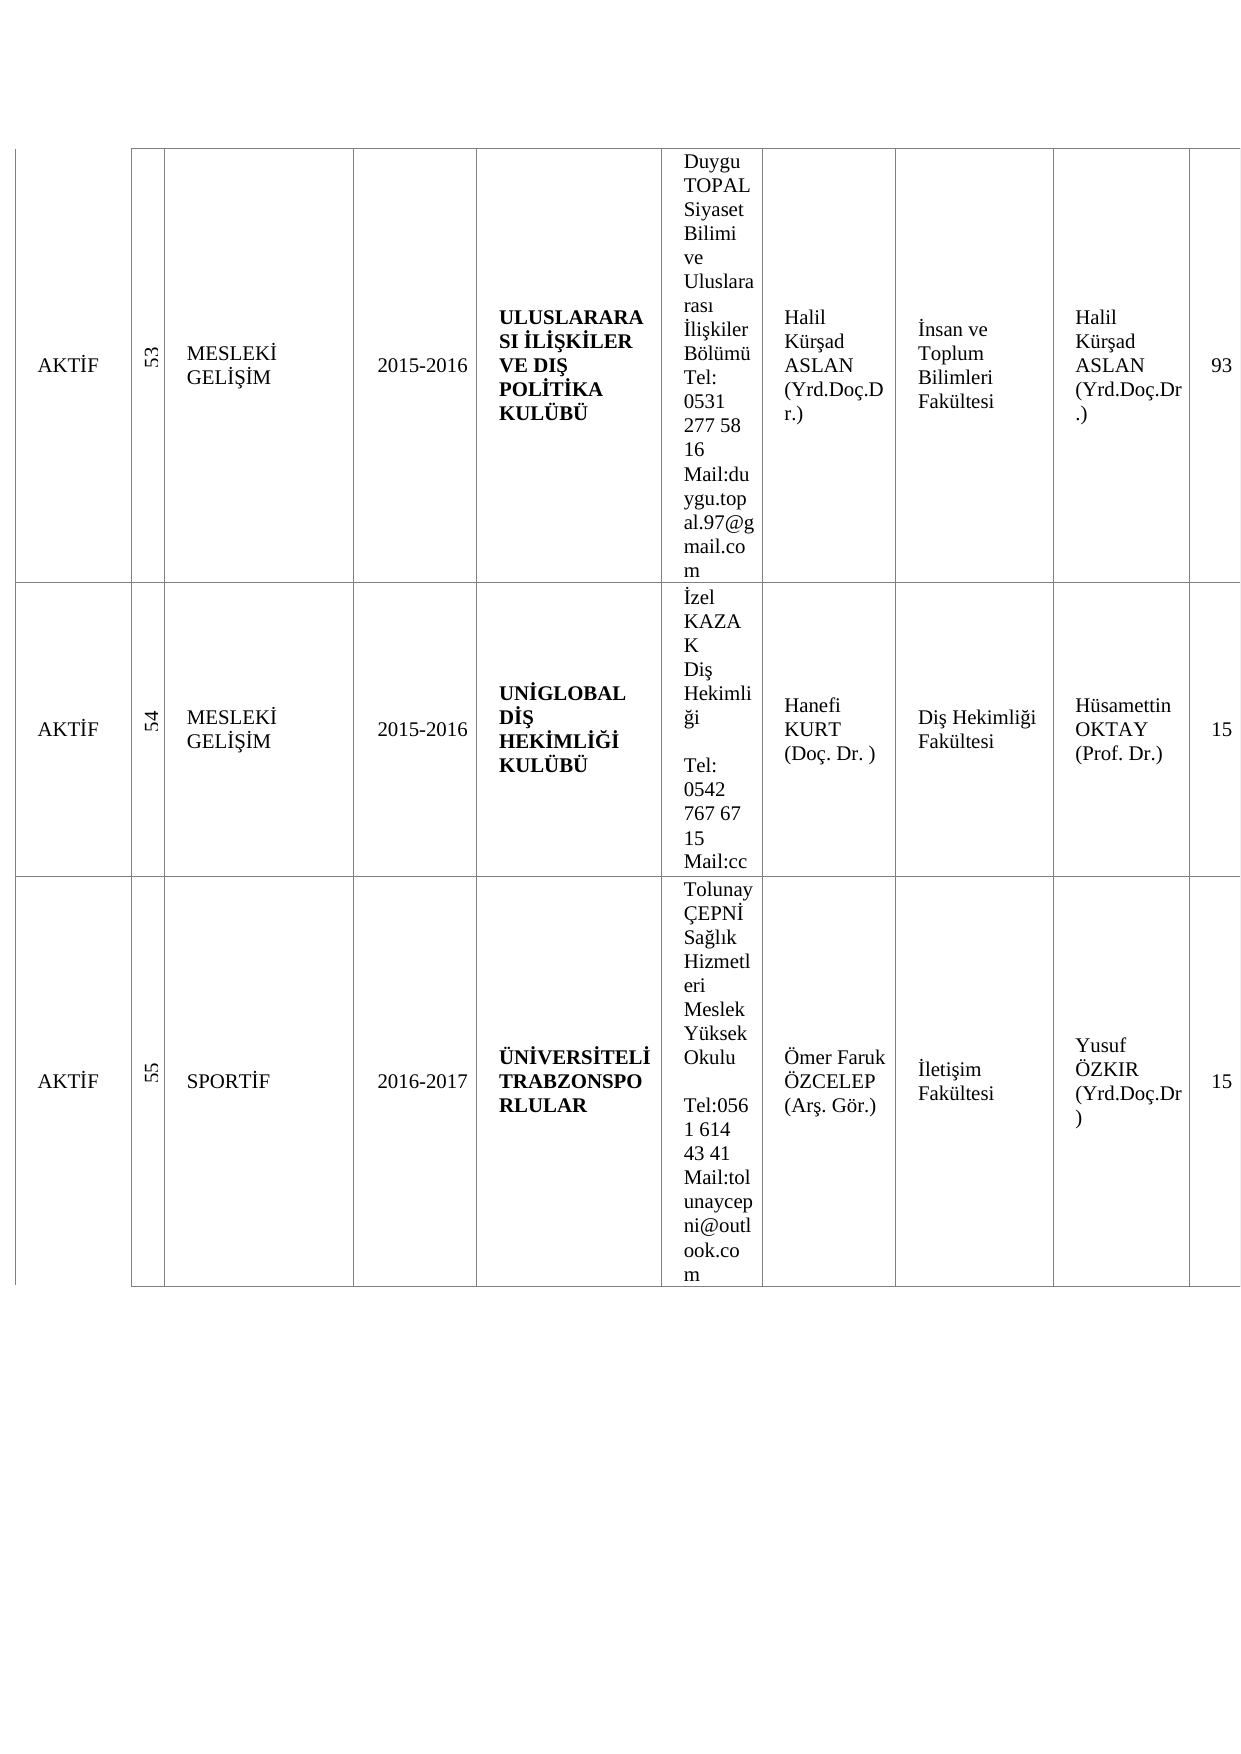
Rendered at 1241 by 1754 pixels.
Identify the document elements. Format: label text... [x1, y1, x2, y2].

table_cell 55 [132, 877, 164, 1286]
table_cell Yusuf ÖZKIR (Yrd.Doç.Dr) [1054, 877, 1189, 1286]
table_cell 93 [1190, 149, 1240, 582]
table_cell Duygu TOPAL Siyaset Bilimi ve Uluslararası İlişkiler Bölümü Tel: 0531 277 58 16 Mail:duygu.topal.97@gmail.com [662, 149, 762, 582]
table_cell ULUSLARARASI İLİŞKİLER VE DIŞ POLİTİKA KULÜBÜ [477, 149, 661, 582]
table_cell ÜNİVERSİTELİ TRABZONSPORLULAR [477, 877, 661, 1286]
table_cell 2015-2016 [354, 149, 476, 582]
table_cell AKTİF [16, 148, 131, 582]
table_cell Diş Hekimliği Fakültesi [896, 583, 1053, 876]
table_cell 54 [132, 583, 164, 876]
table_cell 53 [132, 149, 164, 582]
table_cell AKTİF [16, 583, 131, 876]
table_cell Tolunay ÇEPNİ Sağlık Hizmetleri Meslek Yüksek Okulu Tel:0561 614 43 41 Mail:tolunaycepni@outlook.com [662, 877, 762, 1286]
table_cell UNİGLOBAL DİŞ HEKİMLİĞİ KULÜBÜ [477, 583, 661, 876]
table_cell 2016-2017 [354, 877, 476, 1286]
table_cell Halil Kürşad ASLAN (Yrd.Doç.Dr.) [763, 149, 895, 582]
table_cell Halil Kürşad ASLAN (Yrd.Doç.Dr.) [1054, 149, 1189, 582]
table_cell İnsan ve Toplum Bilimleri Fakültesi [896, 149, 1053, 582]
table_cell İzel KAZAK Diş Hekimliği Tel: 0542 767 67 15 Mail:cc [662, 583, 762, 876]
table_cell İletişim Fakültesi [896, 877, 1053, 1286]
table_cell 2015-2016 [354, 583, 476, 876]
table_cell MESLEKİ GELİŞİM [165, 149, 353, 582]
table_cell Hüsamettin OKTAY (Prof. Dr.) [1054, 583, 1189, 876]
table_cell MESLEKİ GELİŞİM [165, 583, 353, 876]
table_cell SPORTİF [165, 877, 353, 1286]
table_cell Hanefi KURT (Doç. Dr. ) [763, 583, 895, 876]
table_cell Ömer Faruk ÖZCELEP (Arş. Gör.) [763, 877, 895, 1286]
table_cell 15 [1190, 583, 1240, 876]
table_cell AKTİF [15, 877, 131, 1286]
table_cell 15 [1190, 877, 1240, 1286]
